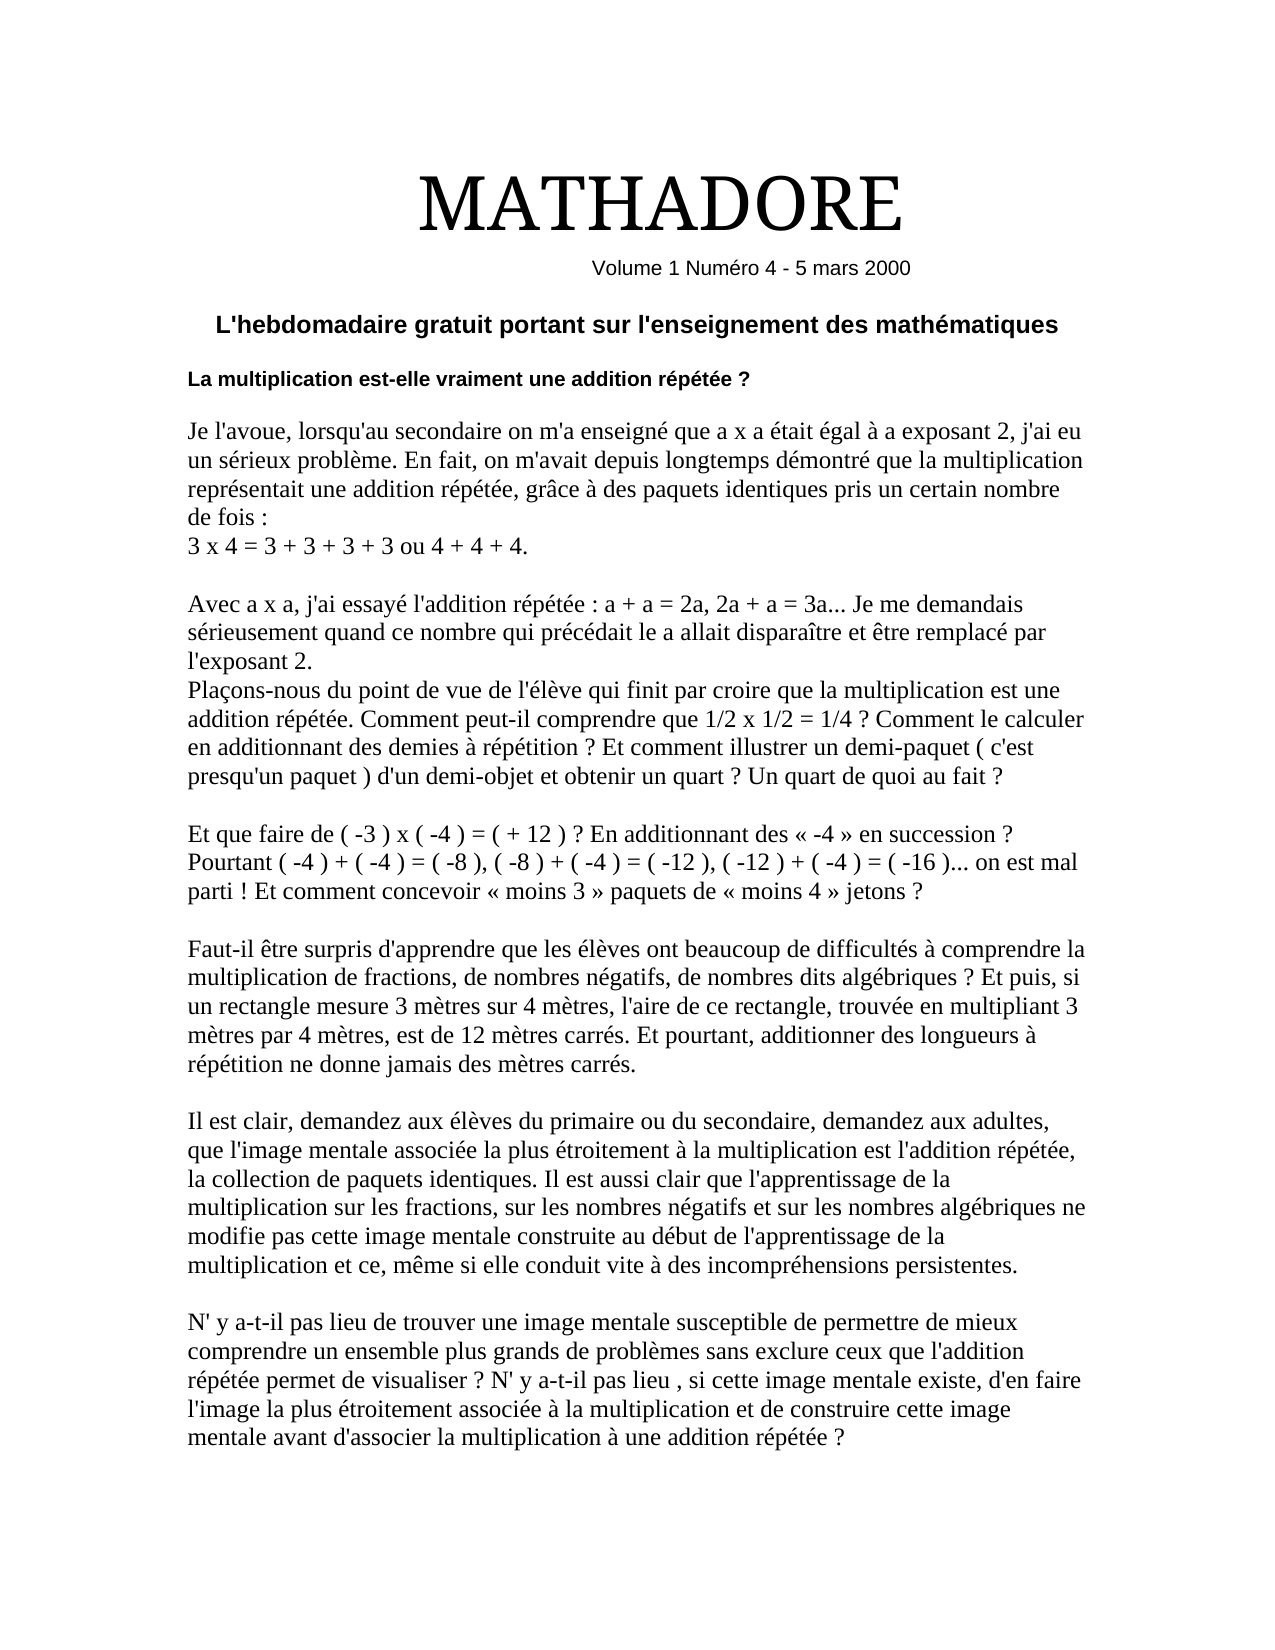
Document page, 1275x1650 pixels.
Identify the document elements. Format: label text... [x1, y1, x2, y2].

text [187, 416, 1087, 1480]
text La multiplication est-elle vraiment une addition répétée ? [187, 338, 1087, 391]
table_header MATHADORE Volume 1 Numéro 4 - 5 mars 2000 [364, 150, 911, 281]
text L'hebdomadaire gratuit portant sur l'enseignement des mathématiques [187, 281, 1087, 338]
